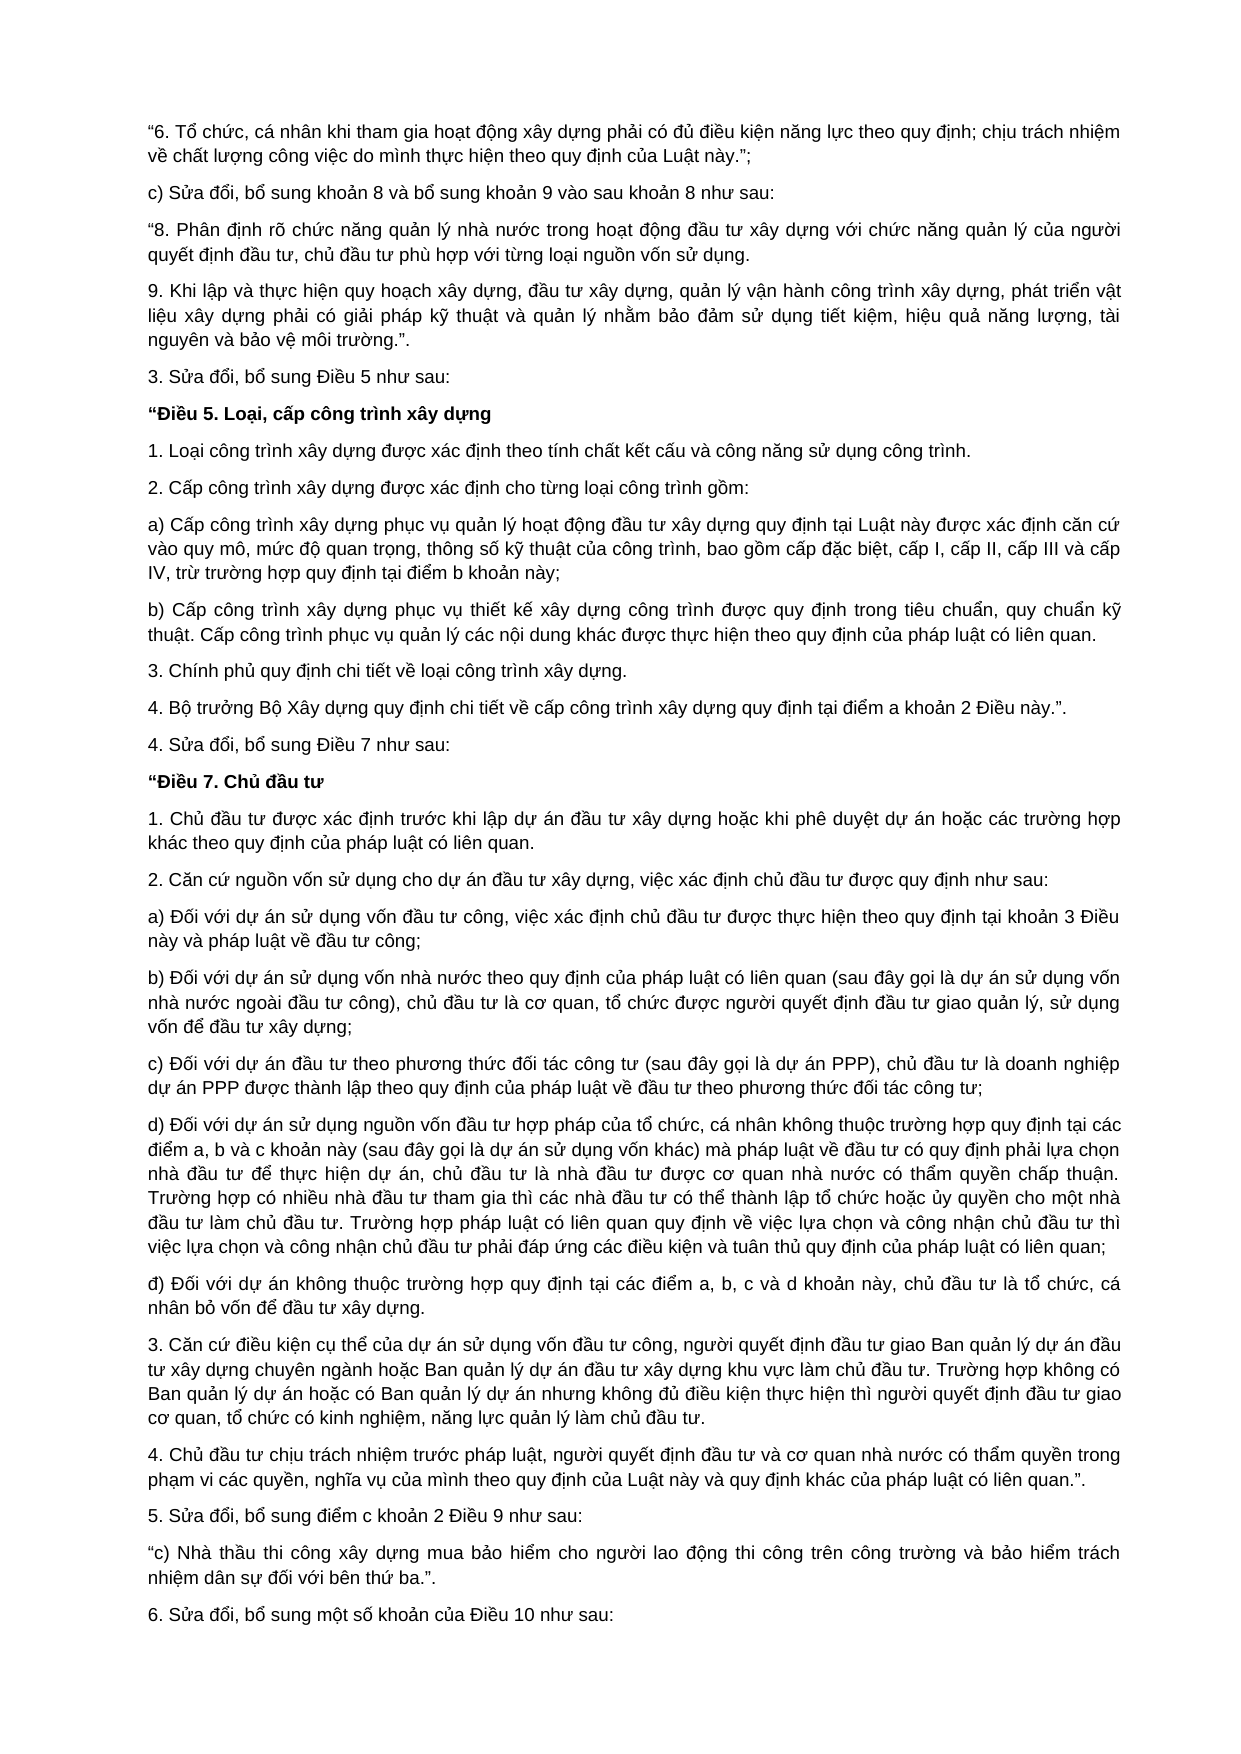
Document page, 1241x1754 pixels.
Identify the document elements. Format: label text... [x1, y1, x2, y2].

text 2. Cấp công trình xây dựng được xác định cho từng loại công trình gồm: [148, 474, 1122, 498]
text “Điều 5. Loại, cấp công trình xây dựng [148, 400, 1122, 424]
text 3. Căn cứ điều kiện cụ thể của dự án sử dụng vốn đầu tư công, người quyết định đầu tư giao Ban quản lý dự án đầu tư xây dựng chuyên ngành hoặc Ban quản lý dự án đầu tư xây dựng khu vực làm chủ đầu tư. Trường hợp không có Ban quản lý dự án hoặc có Ban quản lý dự án nhưng không đủ điều kiện thực hiện thì người quyết định đầu tư giao cơ quan, tổ chức có kinh nghiệm, năng lực quản lý làm chủ đầu tư. [148, 1331, 1122, 1429]
text c) Đối với dự án đầu tư theo phương thức đối tác công tư (sau đây gọi là dự án PPP), chủ đầu tư là doanh nghiệp dự án PPP được thành lập theo quy định của pháp luật về đầu tư theo phương thức đối tác công tư; [148, 1050, 1122, 1099]
text d) Đối với dự án sử dụng nguồn vốn đầu tư hợp pháp của tổ chức, cá nhân không thuộc trường hợp quy định tại các điểm a, b và c khoản này (sau đây gọi là dự án sử dụng vốn khác) mà pháp luật về đầu tư có quy định phải lựa chọn nhà đầu tư để thực hiện dự án, chủ đầu tư là nhà đầu tư được cơ quan nhà nước có thẩm quyền chấp thuận. Trường hợp có nhiều nhà đầu tư tham gia thì các nhà đầu tư có thể thành lập tổ chức hoặc ủy quyền cho một nhà đầu tư làm chủ đầu tư. Trường hợp pháp luật có liên quan quy định về việc lựa chọn và công nhận chủ đầu tư thì việc lựa chọn và công nhận chủ đầu tư phải đáp ứng các điều kiện và tuân thủ quy định của pháp luật có liên quan; [148, 1111, 1122, 1257]
text b) Đối với dự án sử dụng vốn nhà nước theo quy định của pháp luật có liên quan (sau đây gọi là dự án sử dụng vốn nhà nước ngoài đầu tư công), chủ đầu tư là cơ quan, tổ chức được người quyết định đầu tư giao quản lý, sử dụng vốn để đầu tư xây dựng; [148, 964, 1122, 1037]
text b) Cấp công trình xây dựng phục vụ thiết kế xây dựng công trình được quy định trong tiêu chuẩn, quy chuẩn kỹ thuật. Cấp công trình phục vụ quản lý các nội dung khác được thực hiện theo quy định của pháp luật có liên quan. [148, 596, 1122, 645]
text a) Đối với dự án sử dụng vốn đầu tư công, việc xác định chủ đầu tư được thực hiện theo quy định tại khoản 3 Điều này và pháp luật về đầu tư công; [148, 903, 1122, 952]
text 4. Bộ trưởng Bộ Xây dựng quy định chi tiết về cấp công trình xây dựng quy định tại điểm a khoản 2 Điều này.”. [148, 694, 1122, 719]
text “6. Tổ chức, cá nhân khi tham gia hoạt động xây dựng phải có đủ điều kiện năng lực theo quy định; chịu trách nhiệm về chất lượng công việc do mình thực hiện theo quy định của Luật này.”; [148, 118, 1122, 167]
text 2. Căn cứ nguồn vốn sử dụng cho dự án đầu tư xây dựng, việc xác định chủ đầu tư được quy định như sau: [148, 866, 1122, 891]
text 5. Sửa đổi, bổ sung điểm c khoản 2 Điều 9 như sau: [148, 1502, 1122, 1527]
text đ) Đối với dự án không thuộc trường hợp quy định tại các điểm a, b, c và d khoản này, chủ đầu tư là tổ chức, cá nhân bỏ vốn để đầu tư xây dựng. [148, 1270, 1122, 1319]
text 1. Loại công trình xây dựng được xác định theo tính chất kết cấu và công năng sử dụng công trình. [148, 437, 1122, 461]
text 4. Sửa đổi, bổ sung Điều 7 như sau: [148, 731, 1122, 756]
text “Điều 7. Chủ đầu tư [148, 768, 1122, 792]
text 3. Sửa đổi, bổ sung Điều 5 như sau: [148, 363, 1122, 387]
text “c) Nhà thầu thi công xây dựng mua bảo hiểm cho người lao động thi công trên công trường và bảo hiểm trách nhiệm dân sự đối với bên thứ ba.”. [148, 1539, 1122, 1588]
text 3. Chính phủ quy định chi tiết về loại công trình xây dựng. [148, 657, 1122, 682]
text a) Cấp công trình xây dựng phục vụ quản lý hoạt động đầu tư xây dựng quy định tại Luật này được xác định căn cứ vào quy mô, mức độ quan trọng, thông số kỹ thuật của công trình, bao gồm cấp đặc biệt, cấp I, cấp II, cấp III và cấp IV, trừ trường hợp quy định tại điểm b khoản này; [148, 511, 1122, 584]
text “8. Phân định rõ chức năng quản lý nhà nước trong hoạt động đầu tư xây dựng với chức năng quản lý của người quyết định đầu tư, chủ đầu tư phù hợp với từng loại nguồn vốn sử dụng. [148, 216, 1122, 265]
text 4. Chủ đầu tư chịu trách nhiệm trước pháp luật, người quyết định đầu tư và cơ quan nhà nước có thẩm quyền trong phạm vi các quyền, nghĩa vụ của mình theo quy định của Luật này và quy định khác của pháp luật có liên quan.”. [148, 1441, 1122, 1490]
text c) Sửa đổi, bổ sung khoản 8 và bổ sung khoản 9 vào sau khoản 8 như sau: [148, 179, 1122, 204]
text 6. Sửa đổi, bổ sung một số khoản của Điều 10 như sau: [148, 1601, 1122, 1625]
text 1. Chủ đầu tư được xác định trước khi lập dự án đầu tư xây dựng hoặc khi phê duyệt dự án hoặc các trường hợp khác theo quy định của pháp luật có liên quan. [148, 805, 1122, 854]
text 9. Khi lập và thực hiện quy hoạch xây dựng, đầu tư xây dựng, quản lý vận hành công trình xây dựng, phát triển vật liệu xây dựng phải có giải pháp kỹ thuật và quản lý nhằm bảo đảm sử dụng tiết kiệm, hiệu quả năng lượng, tài nguyên và bảo vệ môi trường.”. [148, 277, 1122, 351]
